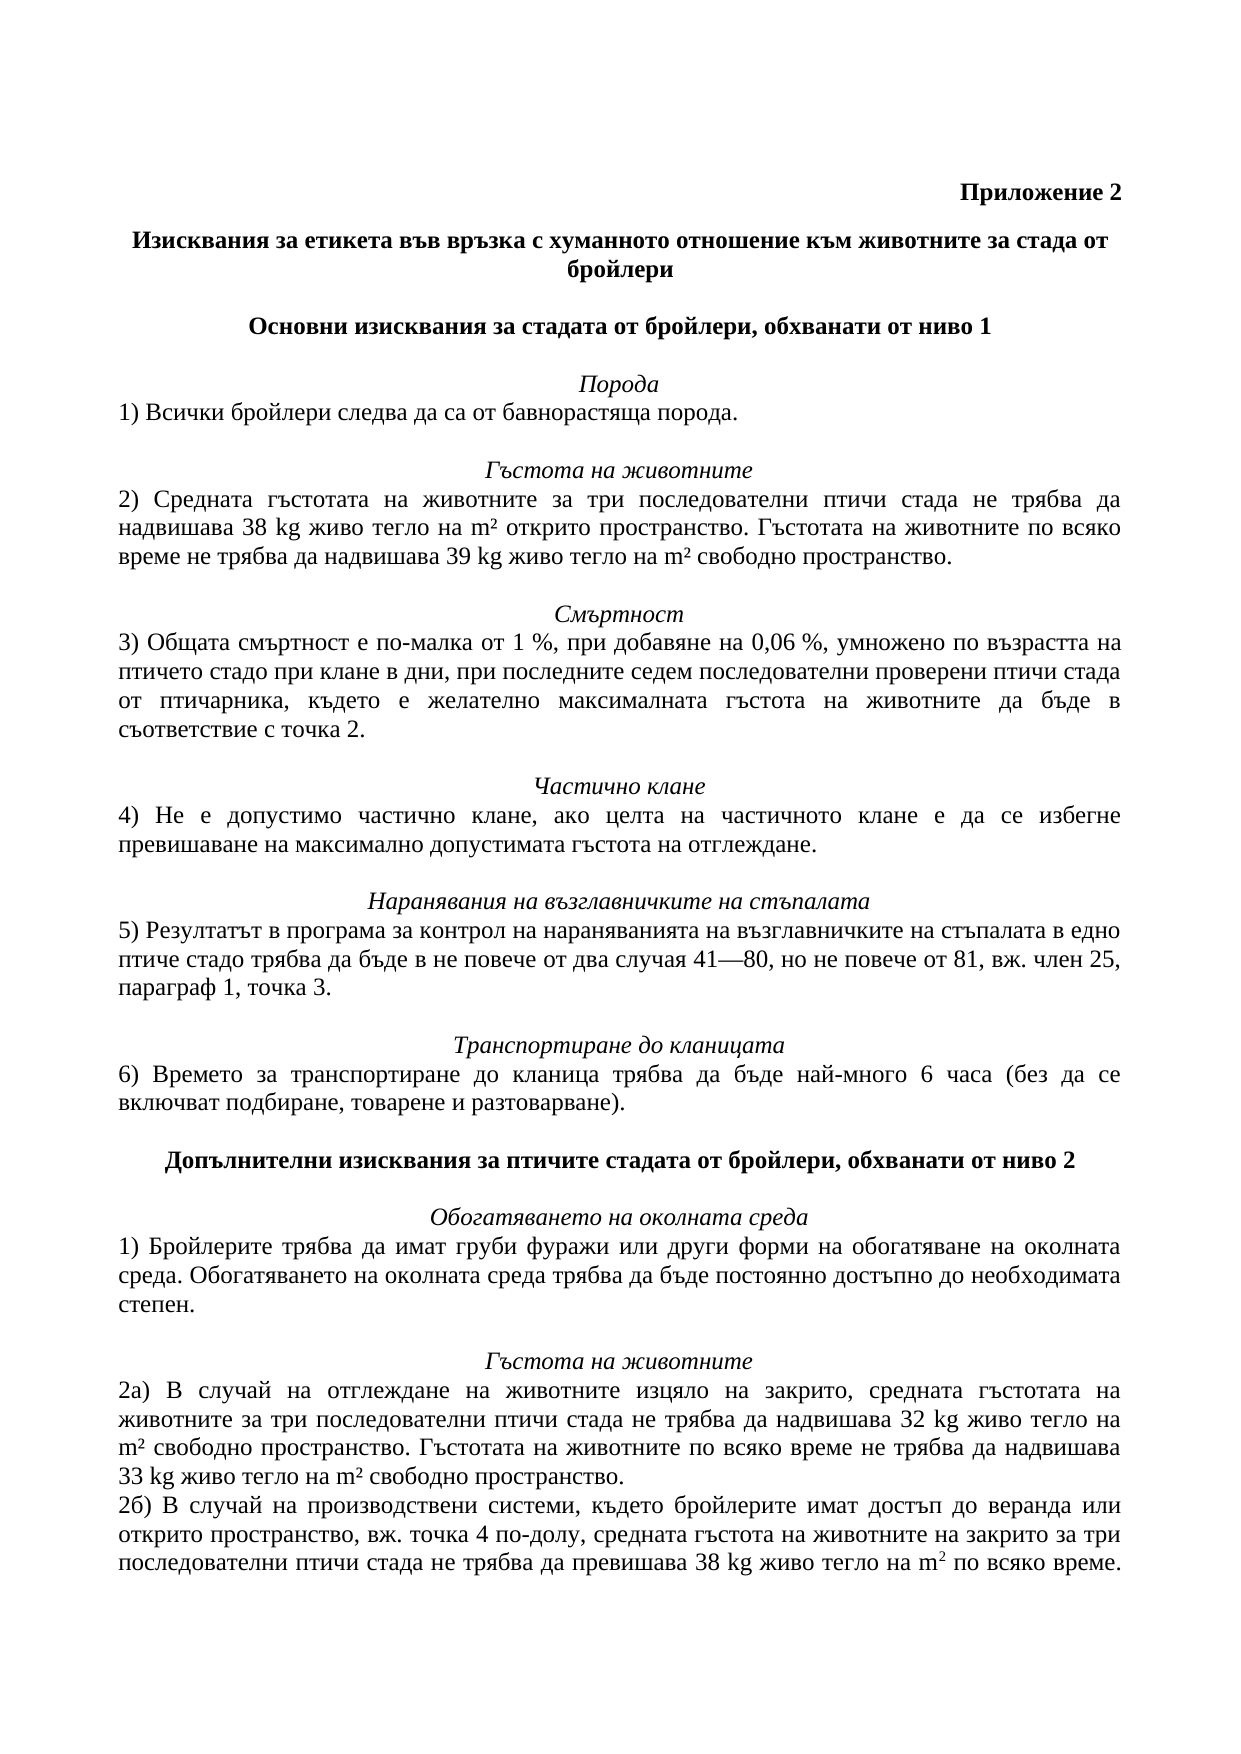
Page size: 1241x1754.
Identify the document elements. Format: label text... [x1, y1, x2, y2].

text Приложение 2 [118, 177, 1122, 206]
text 1) Бройлерите трябва да имат груби фуражи или други форми на обогатяване на околната среда. Обогатяването на околната среда трябва да бъде постоянно достъпно до необходимата степен. [118, 1231, 1122, 1317]
text 1) Всички бройлери следва да са от бавнорастяща порода. [118, 397, 1122, 426]
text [118, 1490, 1122, 1576]
text Изисквания за етикета във връзка с хуманното отношение към животните за стада от бройлери [118, 225, 1122, 282]
text 6) Времето за транспортиране до кланица трябва да бъде най-много 6 часа (без да се включват подбиране, товарене и разтоварване). [118, 1059, 1122, 1116]
text 3) Общата смъртност е по-малка от 1 %, при добавяне на 0,06 %, умножено по възрастта на птичето стадо при клане в дни, при последните седем последователни проверени птичи стада от птичарника, където е желателно максималната гъстота на животните да бъде в съответствие с точка 2. [118, 627, 1122, 742]
text Допълнителни изисквания за птичите стадата от бройлери, обхванати от ниво 2 [118, 1145, 1122, 1174]
text Гъстота на животните [118, 1346, 1122, 1375]
text 4) Не е допустимо частично клане, ако целта на частичното клане е да се избегне превишаване на максимално допустимата гъстота на отглеждане. [118, 800, 1122, 857]
text Гъстота на животните [118, 455, 1122, 484]
text Смъртност [118, 599, 1122, 627]
text 2а) В случай на отглеждане на животните изцяло на закрито, средната гъстотата на животните за три последователни птичи стада не трябва да надвишава 32 kg живо тегло на m² свободно пространство. Гъстотата на животните по всяко време не трябва да надвишава 33 kg живо тегло на m² свободно пространство. [118, 1375, 1122, 1490]
text Порода [118, 369, 1122, 397]
text Наранявания на възглавничките на стъпалата [118, 886, 1122, 915]
text Частично клане [118, 771, 1122, 800]
text Обогатяването на околната среда [118, 1202, 1122, 1231]
text 2) Средната гъстотата на животните за три последователни птичи стада не трябва да надвишава 38 kg живо тегло на m² открито пространство. Гъстотата на животните по всяко време не трябва да надвишава 39 kg живо тегло на m² свободно пространство. [118, 484, 1122, 570]
text Транспортиране до кланицата [118, 1030, 1122, 1059]
text Основни изисквания за стадата от бройлери, обхванати от ниво 1 [118, 311, 1122, 340]
text 5) Резултатът в програма за контрол на нараняванията на възглавничките на стъпалата в едно птиче стадо трябва да бъде в не повече от два случая 41—80, но не повече от 81, вж. член 25, параграф 1, точка 3. [118, 915, 1122, 1001]
